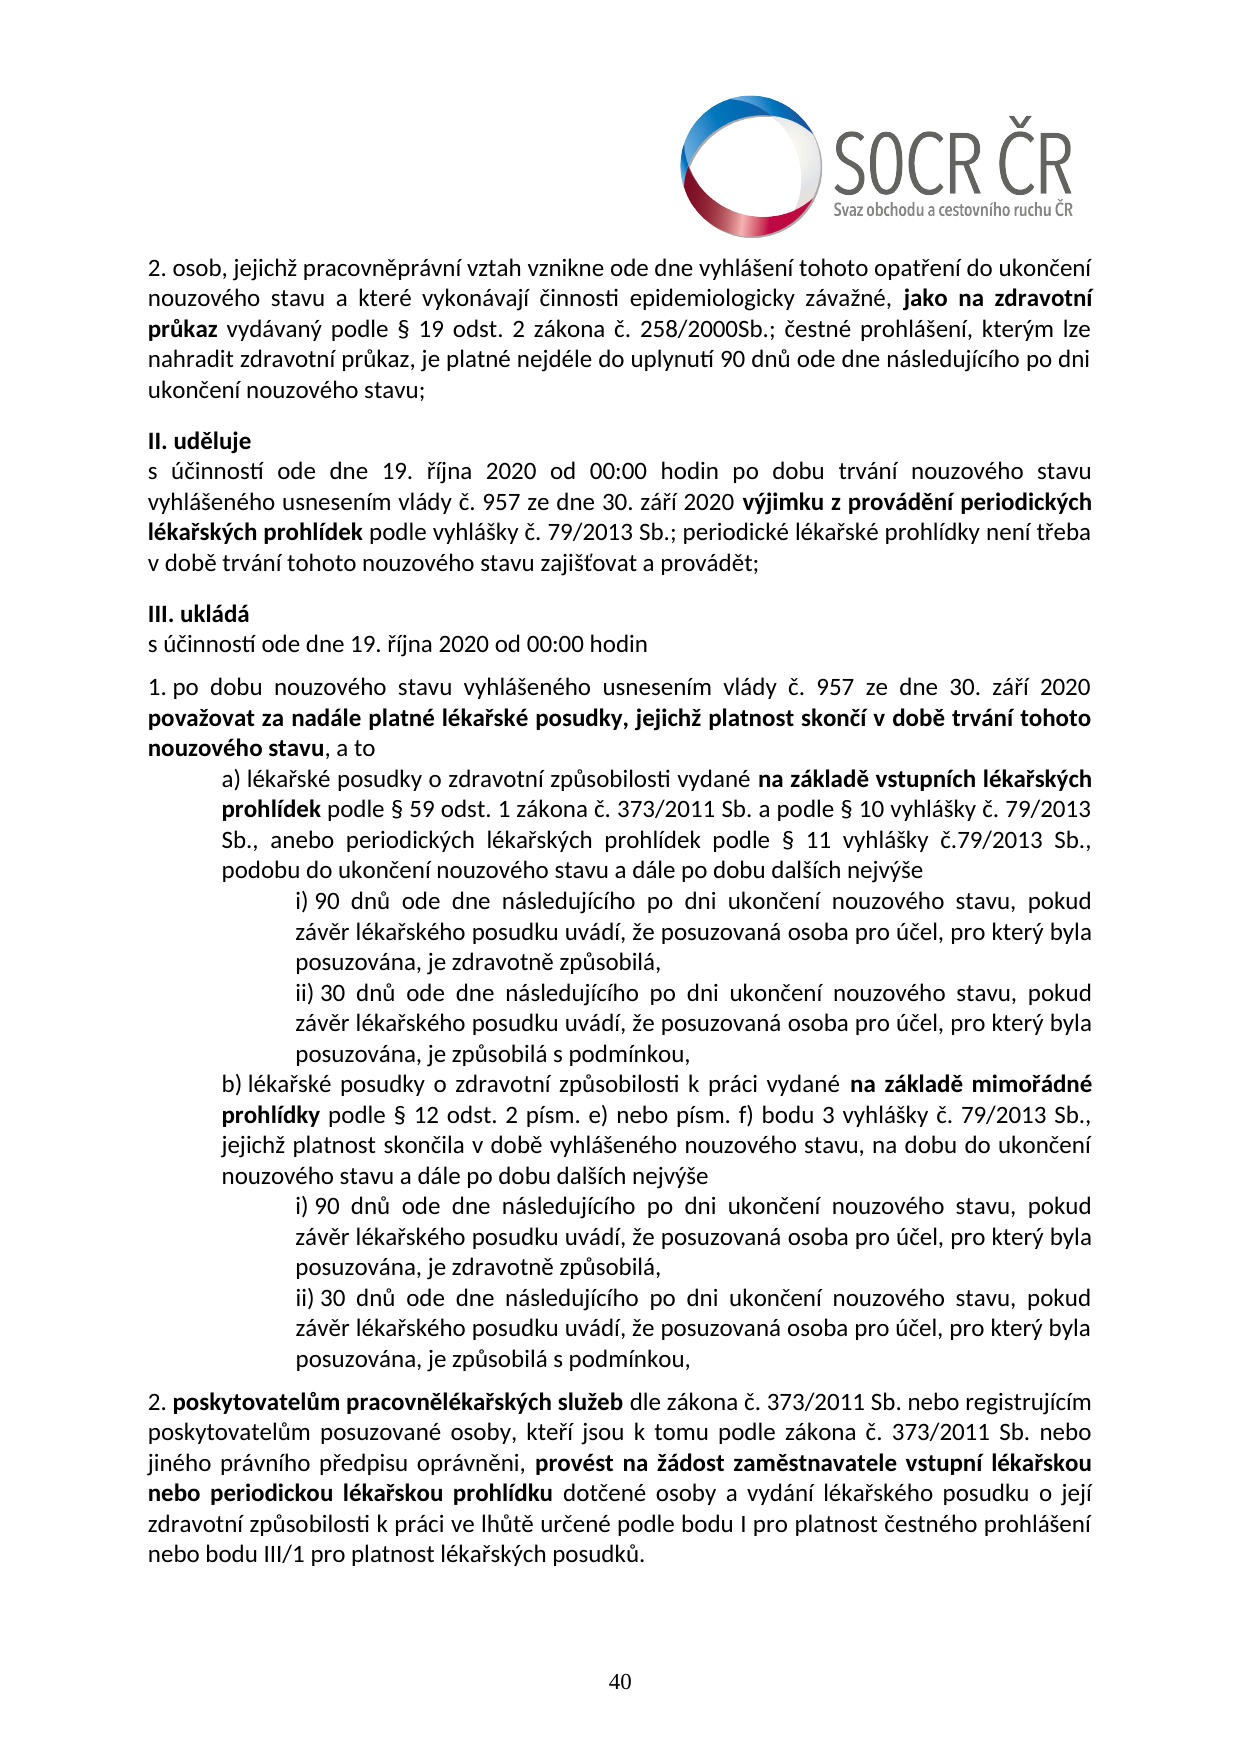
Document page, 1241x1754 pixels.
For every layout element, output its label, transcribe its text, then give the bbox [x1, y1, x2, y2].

text ii) 30 dnů ode dne následujícího po dni ukončení nouzového stavu, pokud závěr lékařského posudku uvádí, že posuzovaná osoba pro účel, pro který byla posuzována, je způsobilá s podmínkou, [295, 977, 1093, 1068]
text a) lékařské posudky o zdravotní způsobilosti vydané na základě vstupních lékařských prohlídek podle § 59 odst. 1 zákona č. 373/2011 Sb. a podle § 10 vyhlášky č. 79/2013 Sb., anebo periodických lékařských prohlídek podle § 11 vyhlášky č.79/2013 Sb., podobu do ukončení nouzového stavu a dále po dobu dalších nejvýše [221, 763, 1093, 885]
text ii) 30 dnů ode dne následujícího po dni ukončení nouzového stavu, pokud závěr lékařského posudku uvádí, že posuzovaná osoba pro účel, pro který byla posuzována, je způsobilá s podmínkou, [295, 1282, 1093, 1373]
text II. uděluje [148, 425, 1093, 456]
text s účinností ode dne 19. října 2020 od 00:00 hodin po dobu trvání nouzového stavu vyhlášeného usnesením vlády č. 957 ze dne 30. září 2020 výjimku z provádění periodických lékařských prohlídek podle vyhlášky č. 79/2013 Sb.; periodické lékařské prohlídky není třeba v době trvání tohoto nouzového stavu zajišťovat a provádět; [148, 456, 1093, 578]
text 2. osob, jejichž pracovněprávní vztah vznikne ode dne vyhlášení tohoto opatření do ukončení nouzového stavu a které vykonávají činnosti epidemiologicky závažné, jako na zdravotní průkaz vydávaný podle § 19 odst. 2 zákona č. 258/2000Sb.; čestné prohlášení, kterým lze nahradit zdravotní průkaz, je platné nejdéle do uplynutí 90 dnů ode dne následujícího po dni ukončení nouzového stavu; [148, 252, 1093, 405]
text s účinností ode dne 19. října 2020 od 00:00 hodin [148, 628, 1093, 659]
picture [662, 73, 1093, 252]
text b) lékařské posudky o zdravotní způsobilosti k práci vydané na základě mimořádné prohlídky podle § 12 odst. 2 písm. e) nebo písm. f) bodu 3 vyhlášky č. 79/2013 Sb., jejichž platnost skončila v době vyhlášeného nouzového stavu, na dobu do ukončení nouzového stavu a dále po dobu dalších nejvýše [221, 1068, 1093, 1190]
text i) 90 dnů ode dne následujícího po dni ukončení nouzového stavu, pokud závěr lékařského posudku uvádí, že posuzovaná osoba pro účel, pro který byla posuzována, je zdravotně způsobilá, [295, 1190, 1093, 1282]
text i) 90 dnů ode dne následujícího po dni ukončení nouzového stavu, pokud závěr lékařského posudku uvádí, že posuzovaná osoba pro účel, pro který byla posuzována, je zdravotně způsobilá, [295, 885, 1093, 977]
text III. ukládá [148, 598, 1093, 628]
text 2. poskytovatelům pracovnělékařských služeb dle zákona č. 373/2011 Sb. nebo registrujícím poskytovatelům posuzované osoby, kteří jsou k tomu podle zákona č. 373/2011 Sb. nebo jiného právního předpisu oprávněni, provést na žádost zaměstnavatele vstupní lékařskou nebo periodickou lékařskou prohlídku dotčené osoby a vydání lékařského posudku o její zdravotní způsobilosti k práci ve lhůtě určené podle bodu I pro platnost čestného prohlášení nebo bodu III/1 pro platnost lékařských posudků. [148, 1386, 1093, 1569]
text 1. po dobu nouzového stavu vyhlášeného usnesením vlády č. 957 ze dne 30. září 2020 považovat za nadále platné lékařské posudky, jejichž platnost skončí v době trvání tohoto nouzového stavu, a to [148, 671, 1093, 763]
